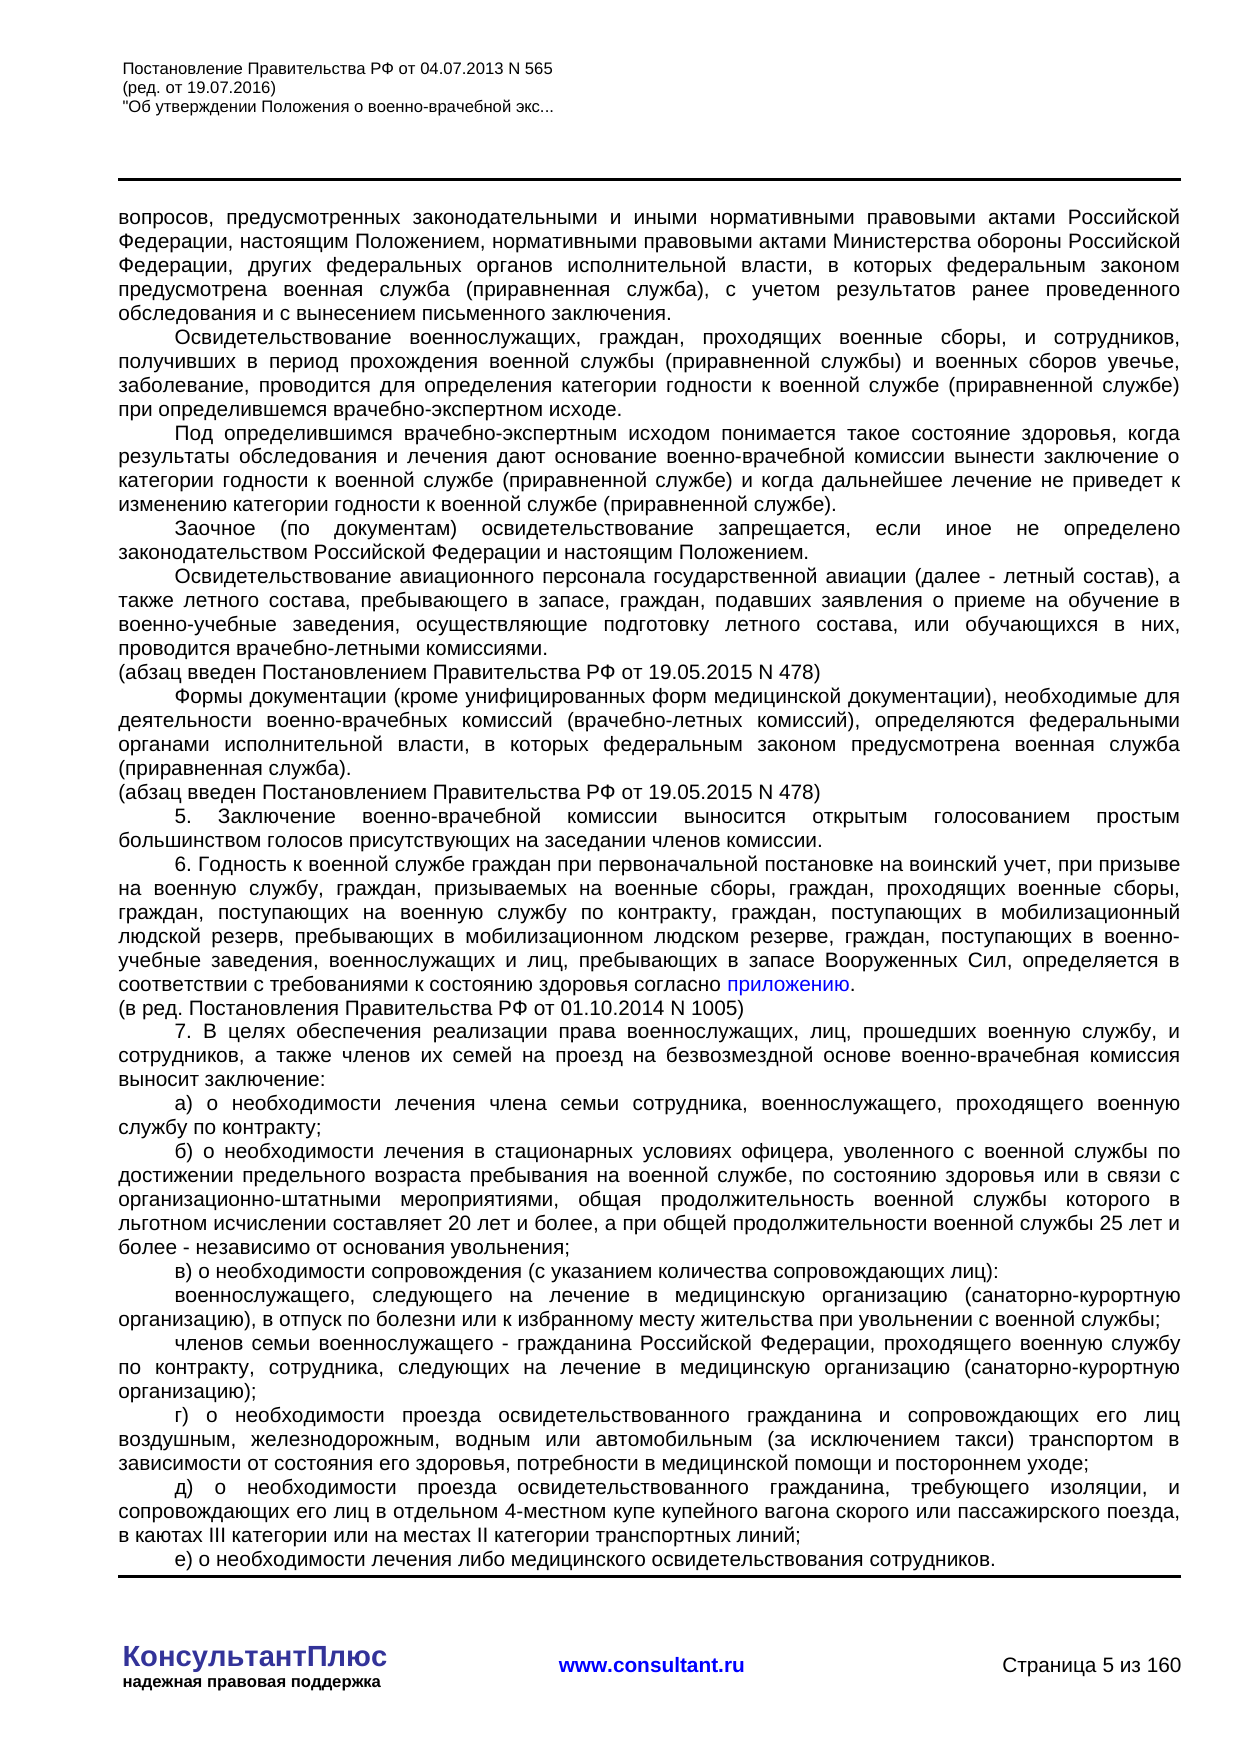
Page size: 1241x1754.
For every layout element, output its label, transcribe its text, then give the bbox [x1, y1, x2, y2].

text д) о необходимости проезда освидетельствованного гражданина, требующего изоляции, и сопровождающих его лиц в отдельном 4-местном купе купейного вагона скорого или пассажирского поезда, в каютах III категории или на местах II категории транспортных линий; [118, 1474, 1181, 1546]
text (абзац введен Постановлением Правительства РФ от 19.05.2015 N 478) [118, 780, 1181, 804]
text членов семьи военнослужащего - гражданина Российской Федерации, проходящего военную службу по контракту, сотрудника, следующих на лечение в медицинскую организацию (санаторно-курортную организацию); [118, 1331, 1181, 1403]
text военнослужащего, следующего на лечение в медицинскую организацию (санаторно-курортную организацию), в отпуск по болезни или к избранному месту жительства при увольнении с военной службы; [118, 1283, 1181, 1331]
text Освидетельствование авиационного персонала государственной авиации (далее - летный состав), а также летного состава, пребывающего в запасе, граждан, подавших заявления о приеме на обучение в военно-учебные заведения, осуществляющие подготовку летного состава, или обучающихся в них, проводится врачебно-летными комиссиями. [118, 564, 1181, 660]
text а) о необходимости лечения члена семьи сотрудника, военнослужащего, проходящего военную службу по контракту; [118, 1091, 1181, 1139]
text Освидетельствование военнослужащих, граждан, проходящих военные сборы, и сотрудников, получивших в период прохождения военной службы (приравненной службы) и военных сборов увечье, заболевание, проводится для определения категории годности к военной службе (приравненной службе) при определившемся врачебно-экспертном исходе. [118, 324, 1181, 420]
text 6. Годность к военной службе граждан при первоначальной постановке на воинский учет, при призыве на военную службу, граждан, призываемых на военные сборы, граждан, проходящих военные сборы, граждан, поступающих на военную службу по контракту, граждан, поступающих в мобилизационный людской резерв, пребывающих в мобилизационном людском резерве, граждан, поступающих в военно-учебные заведения, военнослужащих и лиц, пребывающих в запасе Вооруженных Сил, определяется в соответствии с требованиями к состоянию здоровья согласно приложению. [118, 852, 1181, 995]
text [118, 205, 1181, 324]
text г) о необходимости проезда освидетельствованного гражданина и сопровождающих его лиц воздушным, железнодорожным, водным или автомобильным (за исключением такси) транспортом в зависимости от состояния его здоровья, потребности в медицинской помощи и постороннем уходе; [118, 1403, 1181, 1474]
text (абзац введен Постановлением Правительства РФ от 19.05.2015 N 478) [118, 660, 1181, 684]
text Формы документации (кроме унифицированных форм медицинской документации), необходимые для деятельности военно-врачебных комиссий (врачебно-летных комиссий), определяются федеральными органами исполнительной власти, в которых федеральным законом предусмотрена военная служба (приравненная служба). [118, 684, 1181, 780]
text Под определившимся врачебно-экспертным исходом понимается такое состояние здоровья, когда результаты обследования и лечения дают основание военно-врачебной комиссии вынести заключение о категории годности к военной службе (приравненной службе) и когда дальнейшее лечение не приведет к изменению категории годности к военной службе (приравненной службе). [118, 420, 1181, 516]
text Заочное (по документам) освидетельствование запрещается, если иное не определено законодательством Российской Федерации и настоящим Положением. [118, 516, 1181, 564]
text 5. Заключение военно-врачебной комиссии выносится открытым голосованием простым большинством голосов присутствующих на заседании членов комиссии. [118, 804, 1181, 852]
text (в ред. Постановления Правительства РФ от 01.10.2014 N 1005) [118, 995, 1181, 1019]
text е) о необходимости лечения либо медицинского освидетельствования сотрудников. [118, 1546, 1181, 1570]
text б) о необходимости лечения в стационарных условиях офицера, уволенного с военной службы по достижении предельного возраста пребывания на военной службе, по состоянию здоровья или в связи с организационно-штатными мероприятиями, общая продолжительность военной службы которого в льготном исчислении составляет 20 лет и более, а при общей продолжительности военной службы 25 лет и более - независимо от основания увольнения; [118, 1139, 1181, 1259]
text в) о необходимости сопровождения (с указанием количества сопровождающих лиц): [118, 1259, 1181, 1283]
text 7. В целях обеспечения реализации права военнослужащих, лиц, прошедших военную службу, и сотрудников, а также членов их семей на проезд на безвозмездной основе военно-врачебная комиссия выносит заключение: [118, 1019, 1181, 1091]
